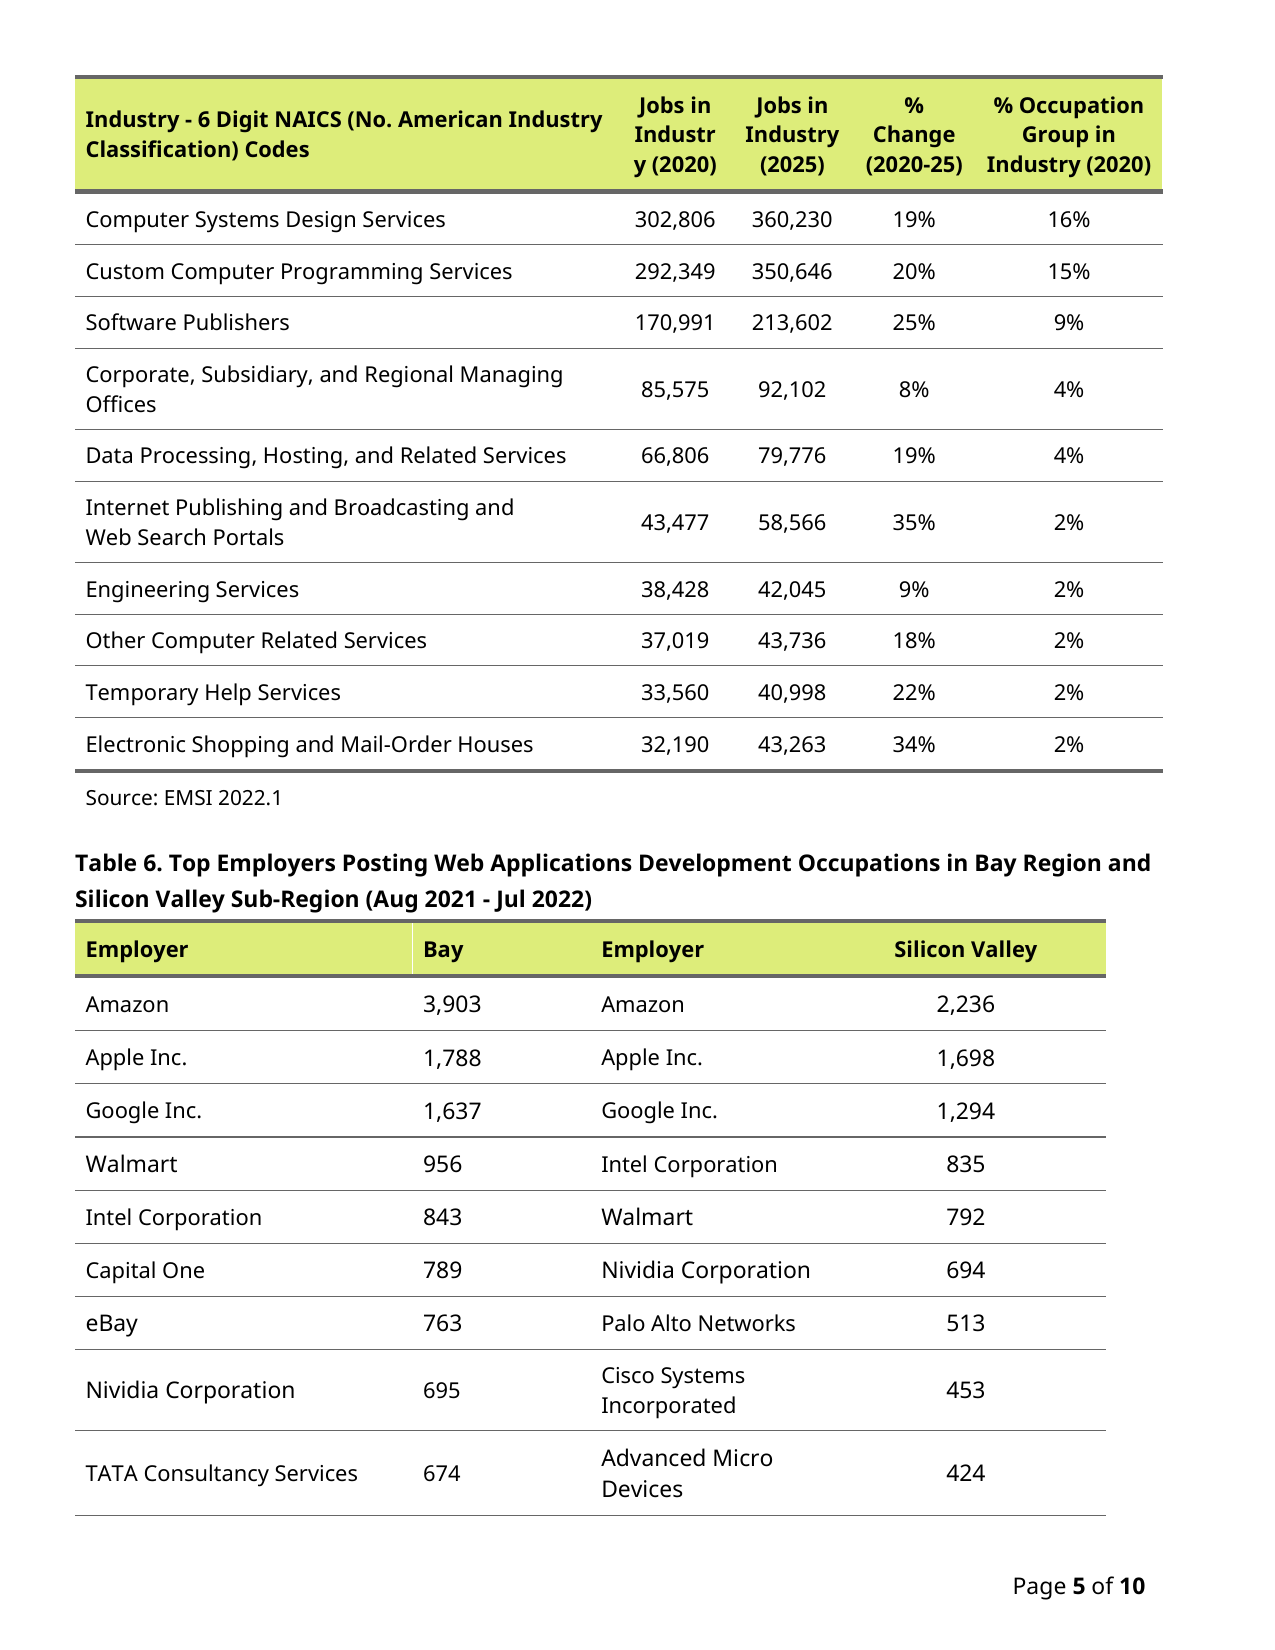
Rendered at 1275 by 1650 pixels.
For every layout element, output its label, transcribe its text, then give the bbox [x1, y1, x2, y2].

table_cell 1,294 [825, 1084, 1106, 1136]
table_cell Computer Systems Design Services [75, 194, 619, 244]
table_cell Advanced Micro Devices [591, 1431, 825, 1515]
table_cell 8% [853, 349, 975, 429]
table_cell 695 [413, 1350, 591, 1430]
table_cell 213,602 [731, 297, 853, 347]
table_cell 66,806 [619, 430, 731, 481]
table_cell 2,236 [825, 978, 1106, 1030]
table_cell Amazon [75, 978, 412, 1030]
table_cell 1,637 [413, 1084, 591, 1136]
table_cell 43,736 [731, 615, 853, 665]
table_cell Corporate, Subsidiary, and Regional Managing Offices [75, 349, 619, 429]
table_cell Cisco Systems Incorporated [591, 1350, 825, 1430]
table_cell 350,646 [731, 245, 853, 296]
table_cell Source: EMSI 2022.1 [75, 773, 1162, 822]
table_cell Capital One [75, 1244, 412, 1296]
table_cell Nividia Corporation [591, 1244, 825, 1296]
table_cell 42,045 [731, 563, 853, 614]
table_cell TATA Consultancy Services [75, 1431, 412, 1515]
table_cell 43,477 [619, 482, 731, 562]
table_cell 302,806 [619, 194, 731, 244]
text Table 6. Top Employers Posting Web Applications Development Occupations in Bay Region and Silicon Valley Sub-Region (Aug 2021 - Jul 2022) [75, 847, 1162, 914]
table_cell 22% [853, 666, 975, 717]
table_cell Engineering Services [75, 563, 619, 614]
table_cell Google Inc. [591, 1084, 825, 1136]
table_cell Custom Computer Programming Services [75, 245, 619, 296]
table_cell Intel Corporation [591, 1138, 825, 1189]
table_cell Software Publishers [75, 297, 619, 347]
table_cell 25% [853, 297, 975, 347]
table_cell 4% [975, 349, 1162, 429]
table_header Employer [75, 923, 412, 974]
table_cell 37,019 [619, 615, 731, 665]
table_cell 85,575 [619, 349, 731, 429]
table_header % Change (2020-25) [853, 79, 975, 189]
table_cell 15% [975, 245, 1162, 296]
table_cell Apple Inc. [75, 1031, 412, 1083]
table_cell 20% [853, 245, 975, 296]
table_cell 956 [413, 1138, 591, 1189]
table_cell 674 [413, 1431, 591, 1515]
table_header Bay [413, 923, 591, 974]
table_cell Amazon [591, 978, 825, 1030]
table_cell Nividia Corporation [75, 1350, 412, 1430]
table_cell Walmart [591, 1191, 825, 1243]
table_cell 58,566 [731, 482, 853, 562]
table_cell 19% [853, 430, 975, 481]
table_cell 3,903 [413, 978, 591, 1030]
table_cell 2% [975, 563, 1162, 614]
table_cell 16% [975, 194, 1162, 244]
table_header Jobs in Industry (2020) [619, 79, 731, 189]
table_header Jobs in Industry (2025) [731, 79, 853, 189]
table_cell 360,230 [731, 194, 853, 244]
table_cell Other Computer Related Services [75, 615, 619, 665]
table_cell 79,776 [731, 430, 853, 481]
table_cell Palo Alto Networks [591, 1297, 825, 1349]
table_header Employer [591, 923, 825, 974]
table_cell Internet Publishing and Broadcasting and Web Search Portals [75, 482, 619, 562]
table_cell 18% [853, 615, 975, 665]
table_cell 835 [825, 1138, 1106, 1189]
table_cell 35% [853, 482, 975, 562]
table_cell Data Processing, Hosting, and Related Services [75, 430, 619, 481]
table_cell Google Inc. [75, 1084, 412, 1136]
table_cell 513 [825, 1297, 1106, 1349]
table_cell 43,263 [731, 718, 853, 769]
table_header % Occupation Group in Industry (2020) [975, 79, 1162, 189]
table_cell eBay [75, 1297, 412, 1349]
table_cell 2% [975, 718, 1162, 769]
table_cell 40,998 [731, 666, 853, 717]
table_cell Intel Corporation [75, 1191, 412, 1243]
table_cell 843 [413, 1191, 591, 1243]
table_cell 9% [853, 563, 975, 614]
table_cell 1,788 [413, 1031, 591, 1083]
table_cell 792 [825, 1191, 1106, 1243]
table_cell 292,349 [619, 245, 731, 296]
table_cell 453 [825, 1350, 1106, 1430]
table_header Industry - 6 Digit NAICS (No. American Industry Classification) Codes [75, 79, 619, 189]
table_cell 32,190 [619, 718, 731, 769]
table_cell 424 [825, 1431, 1106, 1515]
table_cell 4% [975, 430, 1162, 481]
table_cell 789 [413, 1244, 591, 1296]
table_cell Walmart [75, 1138, 412, 1189]
table_cell 38,428 [619, 563, 731, 614]
table_cell 9% [975, 297, 1162, 347]
table_cell 33,560 [619, 666, 731, 717]
table_cell Electronic Shopping and Mail-Order Houses [75, 718, 619, 769]
table_cell 694 [825, 1244, 1106, 1296]
table_cell 2% [975, 615, 1162, 665]
table_cell Apple Inc. [591, 1031, 825, 1083]
table_cell 2% [975, 482, 1162, 562]
table_cell Temporary Help Services [75, 666, 619, 717]
table_cell 92,102 [731, 349, 853, 429]
table_cell 19% [853, 194, 975, 244]
table_header Silicon Valley [825, 923, 1106, 974]
table_cell 34% [853, 718, 975, 769]
table_cell 170,991 [619, 297, 731, 347]
table_cell 763 [413, 1297, 591, 1349]
table_cell 2% [975, 666, 1162, 717]
table_cell 1,698 [825, 1031, 1106, 1083]
